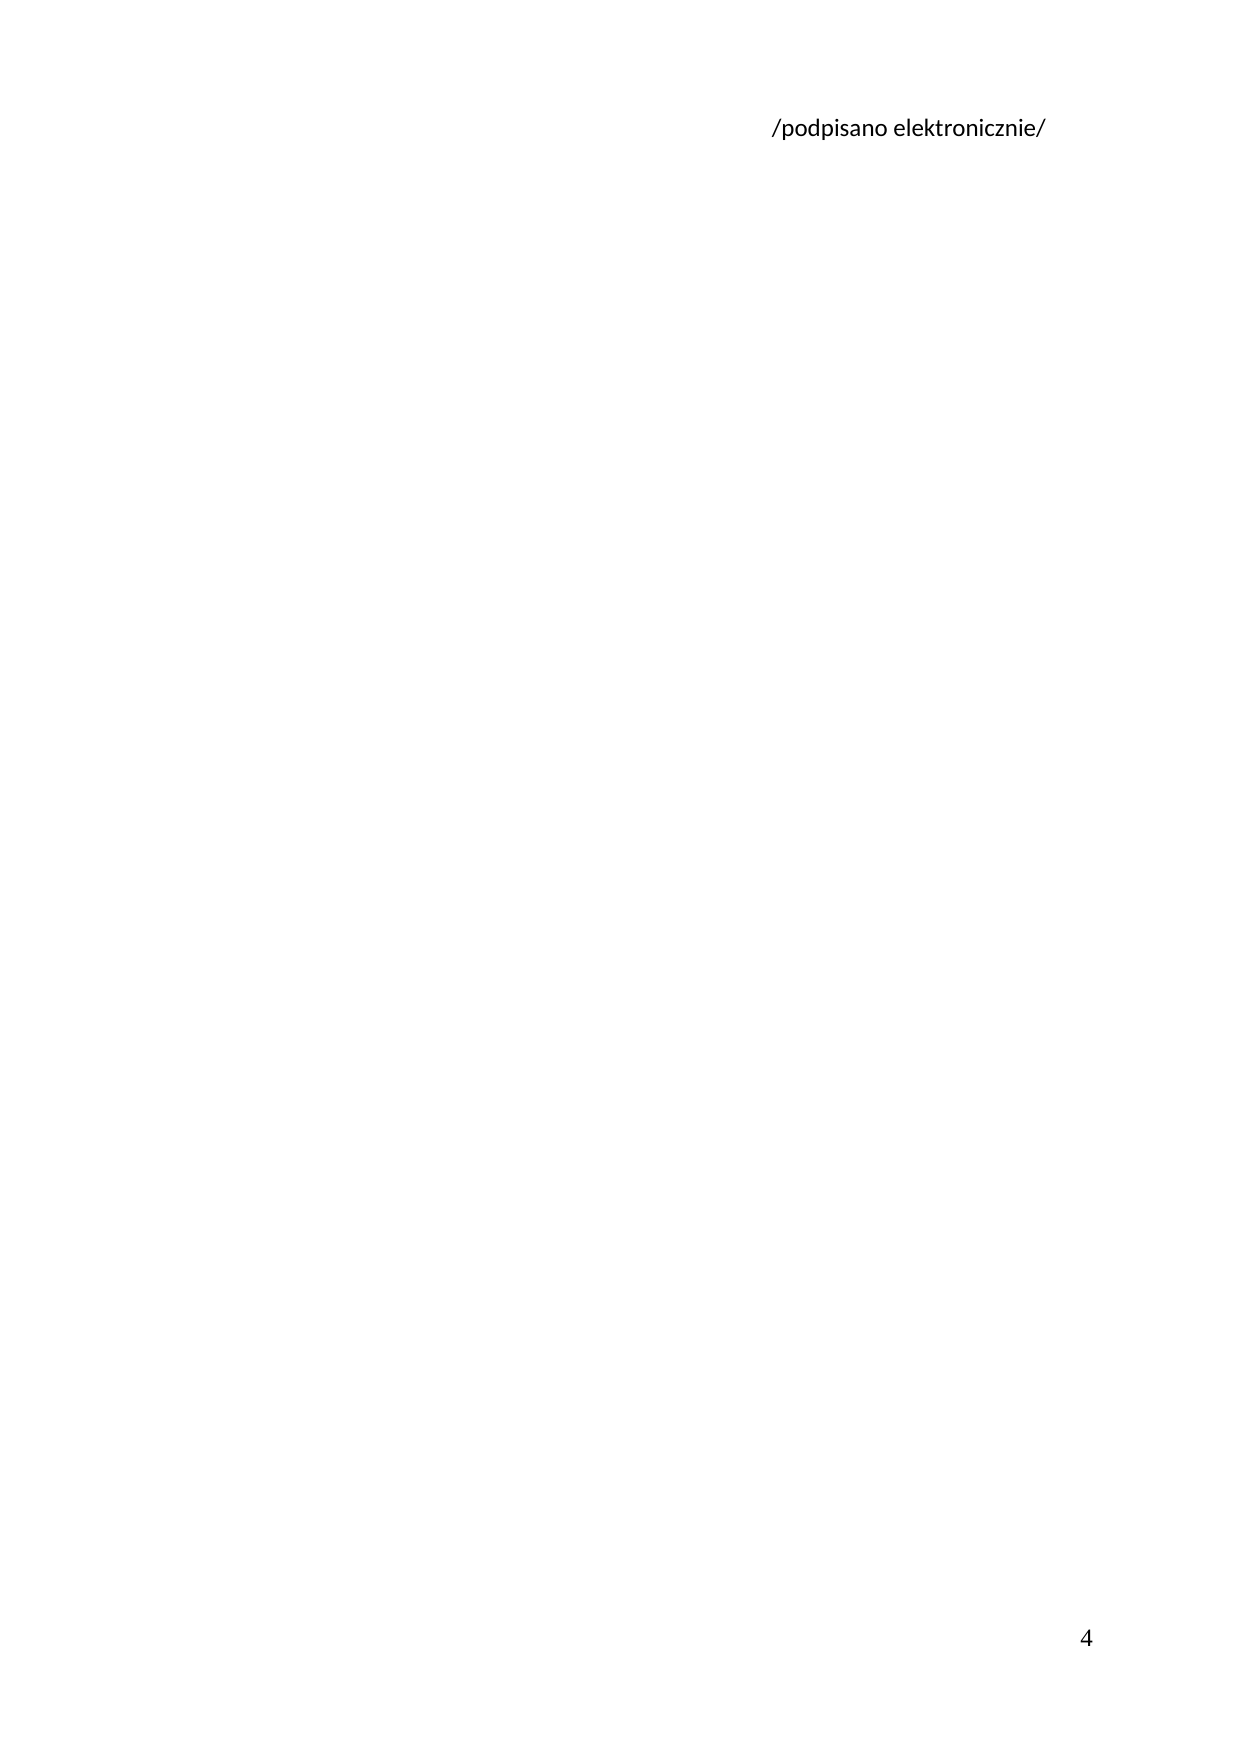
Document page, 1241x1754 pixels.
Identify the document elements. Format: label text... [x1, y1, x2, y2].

text /podpisano elektronicznie/ [664, 112, 1167, 142]
